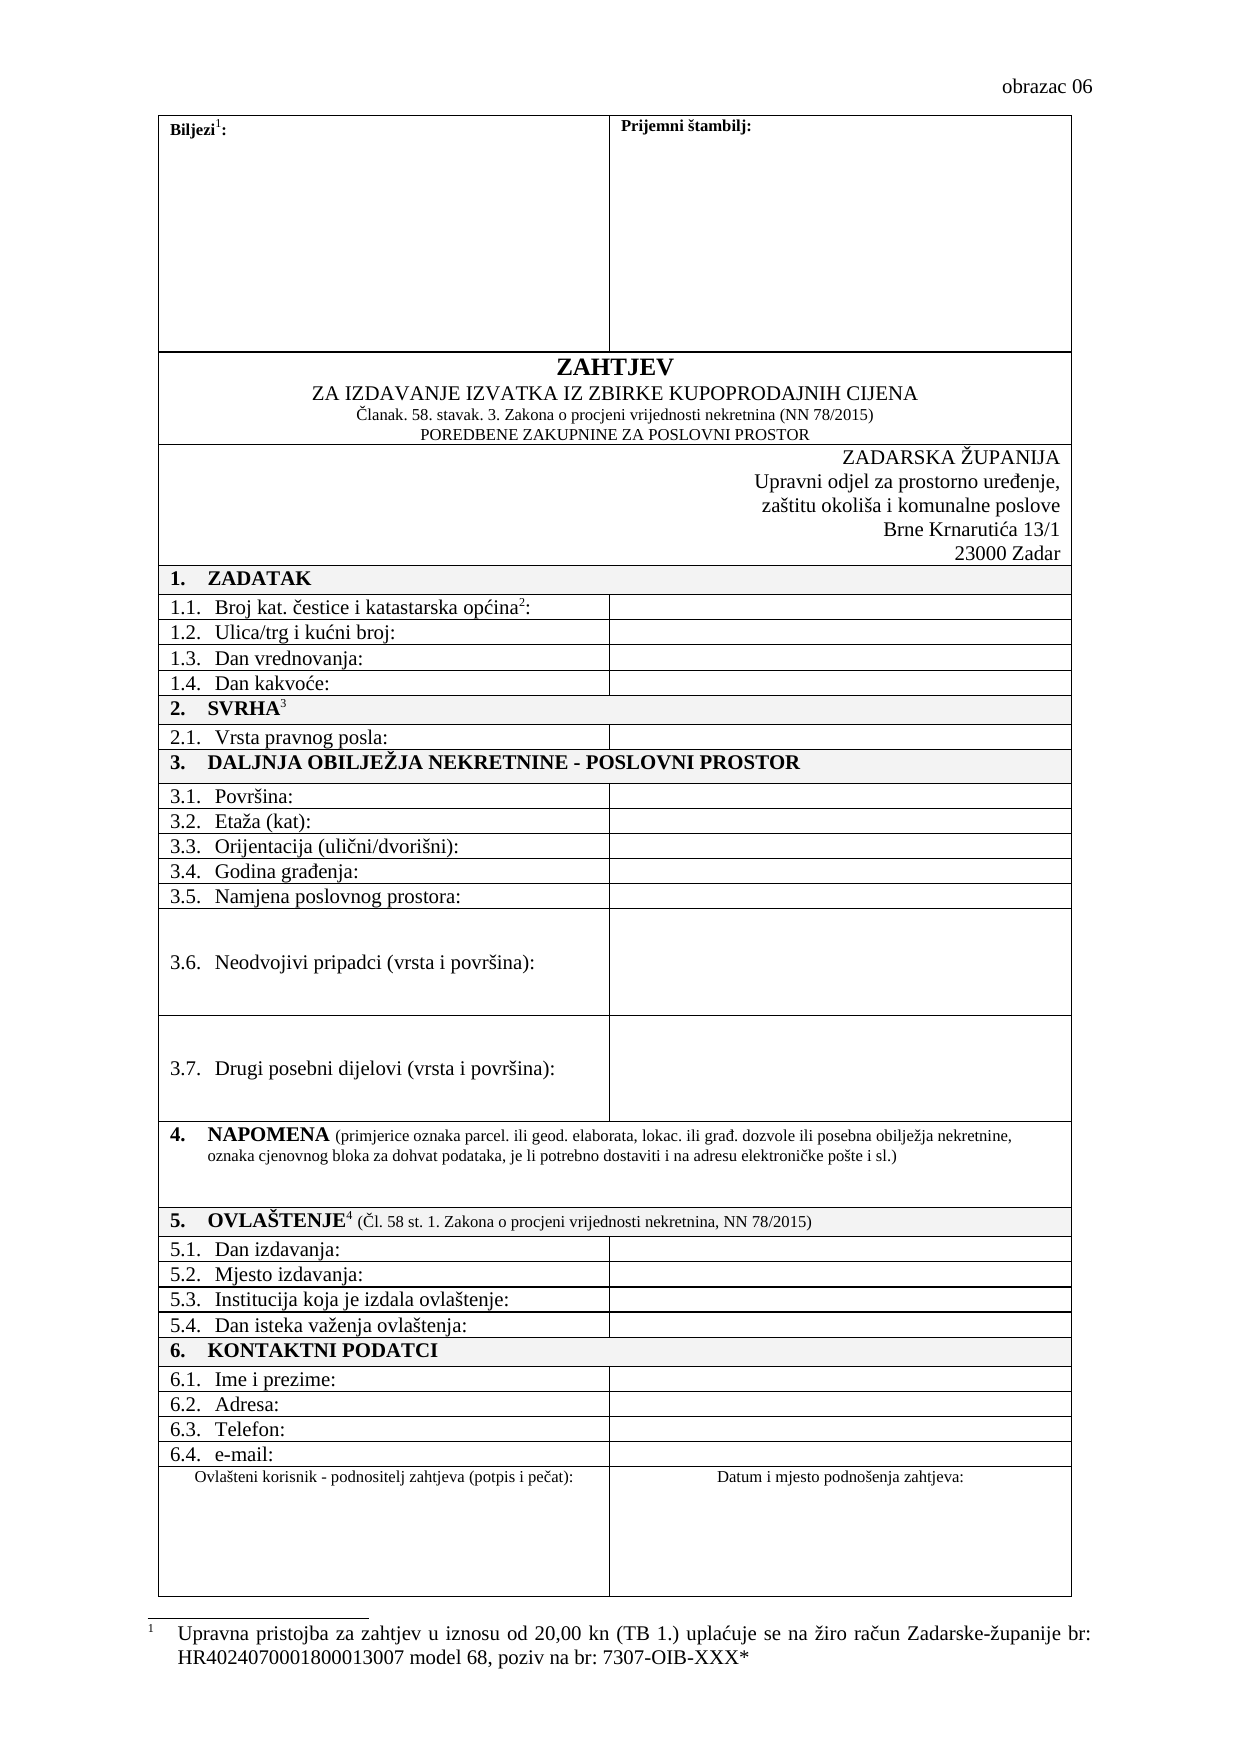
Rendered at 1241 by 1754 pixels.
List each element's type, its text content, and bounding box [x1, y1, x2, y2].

table_cell Mjesto izdavanja: [159, 1262, 609, 1286]
table_cell Ovlašteni korisnik - podnositelj zahtjeva (potpis i pečat): [159, 1467, 609, 1596]
table_cell Godina građenja: [159, 859, 609, 883]
table_cell [610, 1237, 1071, 1261]
table_cell Etaža (kat): [159, 809, 609, 833]
table_cell [610, 1367, 1071, 1391]
table_cell [610, 1313, 1071, 1337]
table_cell Dan isteka važenja ovlaštenja: [159, 1313, 609, 1337]
table_header Biljezi1: [159, 116, 609, 351]
table_cell [610, 595, 1071, 619]
table_cell ZAHTJEV ZA IZDAVANJE IZVATKA IZ ZBIRKE KUPOPRODAJNIH CIJENA Članak. 58. stavak. 3. Zakona o procjeni vrijednosti nekretnina (NN 78/2015) POREDBENE ZAKUPNINE ZA POSLOVNI PROSTOR [159, 353, 1071, 443]
table_cell Vrsta pravnog posla: [159, 725, 609, 749]
table_cell [610, 1417, 1071, 1441]
table_cell KONTAKTNI PODATCI [159, 1338, 1071, 1366]
table_cell [610, 834, 1071, 858]
table_cell [610, 784, 1071, 808]
table_cell [610, 909, 1071, 1014]
table_cell Dan kakvoće: [159, 671, 609, 694]
table_cell Institucija koja je izdala ovlaštenje: [159, 1288, 609, 1311]
table_cell [610, 859, 1071, 883]
table_cell [610, 1392, 1071, 1416]
table_cell Namjena poslovnog prostora: [159, 884, 609, 908]
table_cell [610, 884, 1071, 908]
table_cell DALJNJA OBILJEŽJA NEKRETNINE - POSLOVNI PROSTOR [159, 750, 1071, 783]
table_cell Površina: [159, 784, 609, 808]
table_cell Datum i mjesto podnošenja zahtjeva: [610, 1467, 1071, 1596]
table_cell [610, 1016, 1071, 1121]
table_cell [610, 645, 1071, 669]
table_cell ZADARSKA ŽUPANIJA Upravni odjel za prostorno uređenje, zaštitu okoliša i komunalne poslove Brne Krnarutića 13/1 23000 Zadar [159, 445, 1071, 565]
table_cell [610, 671, 1071, 694]
table_cell Orijentacija (ulični/dvorišni): [159, 834, 609, 858]
table_cell OVLAŠTENJE4 (Čl. 58 st. 1. Zakona o procjeni vrijednosti nekretnina, NN 78/2015) [159, 1208, 1071, 1236]
table_cell Adresa: [159, 1392, 609, 1416]
table_cell Broj kat. čestice i katastarska općina2: [159, 595, 609, 619]
table_cell [610, 725, 1071, 749]
table_cell [610, 620, 1071, 644]
table_cell [610, 1442, 1071, 1466]
table_cell [610, 1262, 1071, 1286]
table_cell Dan izdavanja: [159, 1237, 609, 1261]
table_cell [610, 1288, 1071, 1311]
list Upravna pristojba za zahtjev u iznosu od 20,00 kn (TB 1.) uplaćuje se na žiro račun Zadarske-županije br: HR4024070001800013007 model 68, poziv na br: 7307-OIB-XXX* [148, 1621, 1093, 1669]
table_header Prijemni štambilj: [610, 116, 1071, 351]
table_cell Ime i prezime: [159, 1367, 609, 1391]
table_cell e-mail: [159, 1442, 609, 1466]
table_cell Dan vrednovanja: [159, 645, 609, 669]
table_cell SVRHA3 [159, 696, 1071, 724]
table_cell ZADATAK [159, 566, 1071, 594]
table_cell Drugi posebni dijelovi (vrsta i površina): [159, 1016, 609, 1121]
table_cell Ulica/trg i kućni broj: [159, 620, 609, 644]
table_cell NAPOMENA (primjerice oznaka parcel. ili geod. elaborata, lokac. ili građ. dozvole ili posebna obilježja nekretnine, oznaka cjenovnog bloka za dohvat podataka, je li potrebno dostaviti i na adresu elektroničke pošte i sl.) [159, 1122, 1071, 1207]
table_cell [610, 809, 1071, 833]
table_cell Telefon: [159, 1417, 609, 1441]
table_cell Neodvojivi pripadci (vrsta i površina): [159, 909, 609, 1014]
